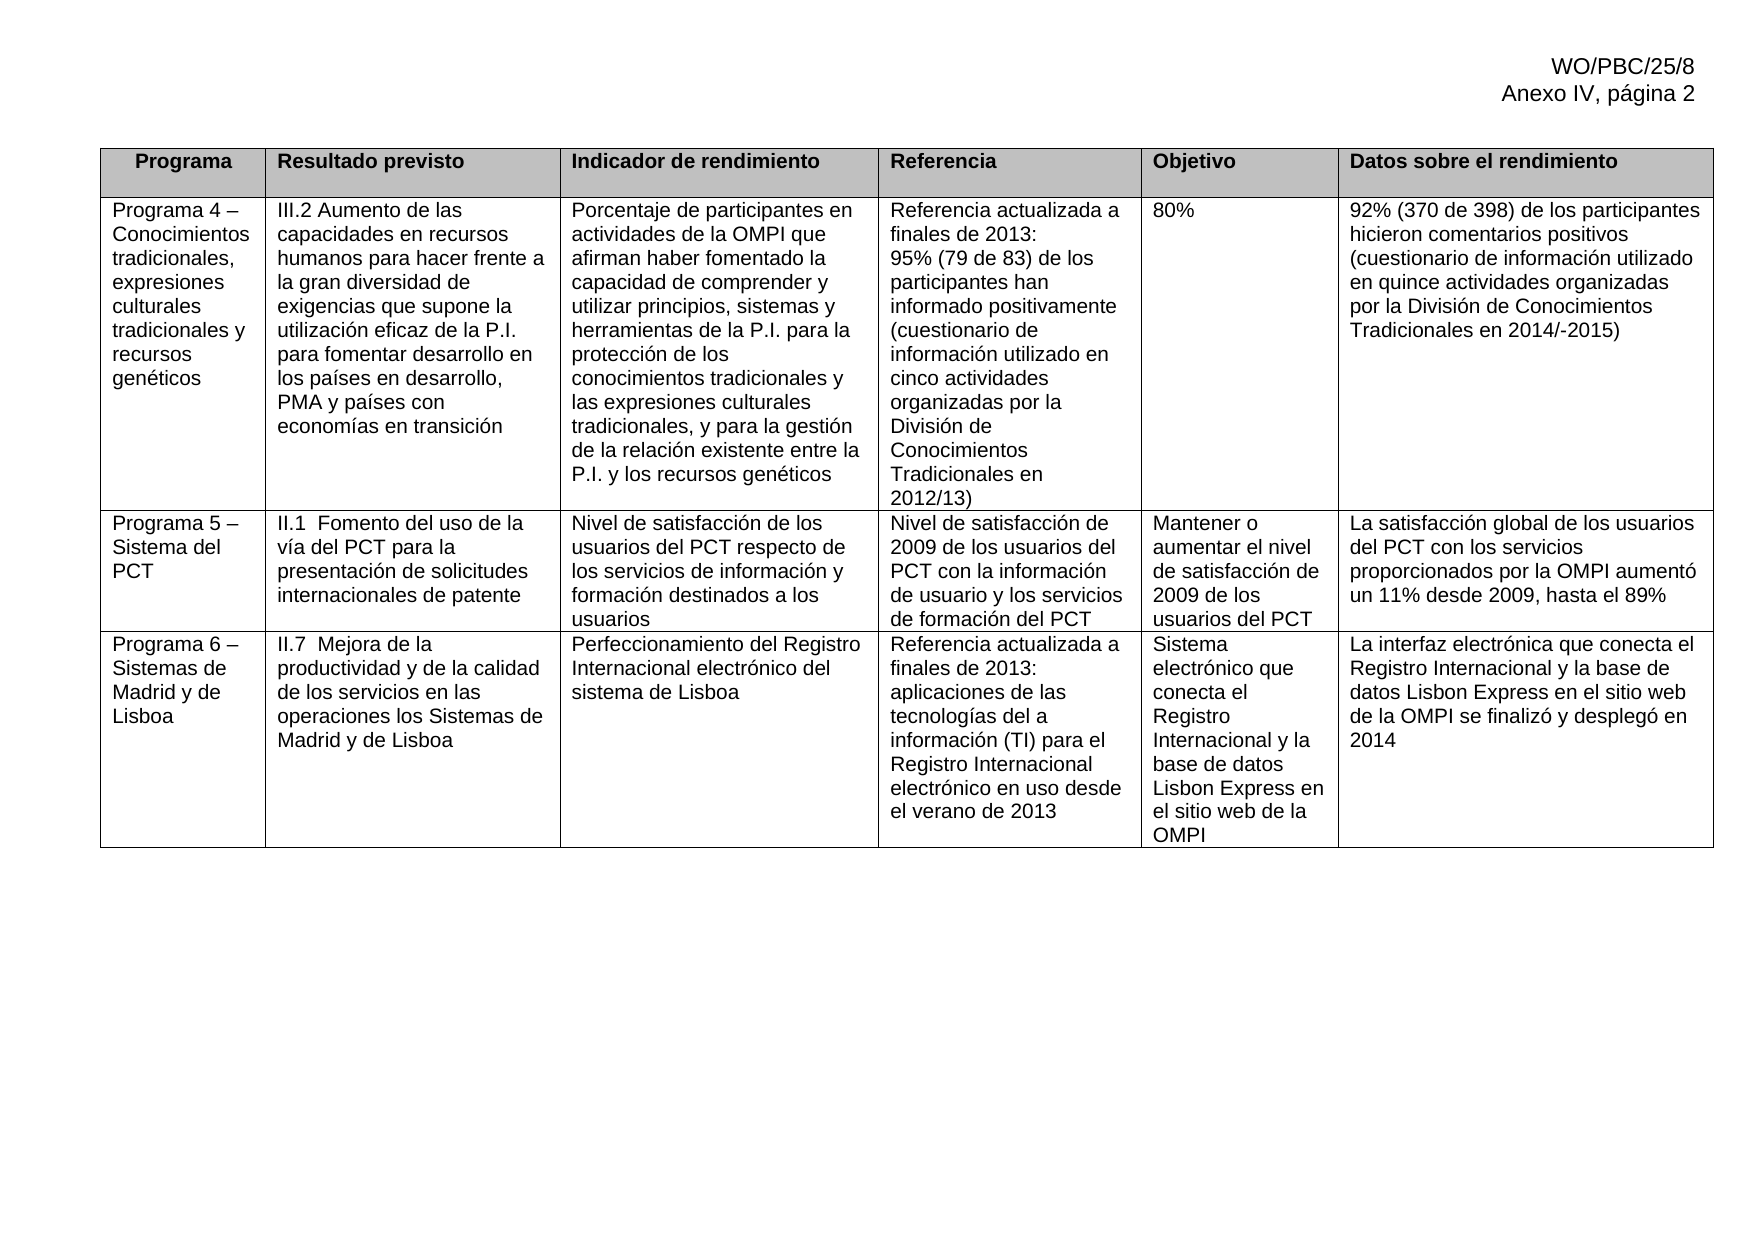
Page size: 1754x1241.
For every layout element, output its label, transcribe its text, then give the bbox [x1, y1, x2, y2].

table_cell Porcentaje de participantes en actividades de la OMPI que afirman haber fomentado la capacidad de comprender y utilizar principios, sistemas y herramientas de la P.I. para la protección de los conocimientos tradicionales y las expresiones culturales tradicionales, y para la gestión de la relación existente entre la P.I. y los recursos genéticos [561, 198, 878, 510]
table_cell La interfaz electrónica que conecta el Registro Internacional y la base de datos Lisbon Express en el sitio web de la OMPI se finalizó y desplegó en 2014 [1339, 632, 1713, 847]
table_cell Nivel de satisfacción de los usuarios del PCT respecto de los servicios de información y formación destinados a los usuarios [561, 511, 878, 631]
table_cell 92% (370 de 398) de los participantes hicieron comentarios positivos (cuestionario de información utilizado en quince actividades organizadas por la División de Conocimientos Tradicionales en 2014/-2015) [1339, 198, 1713, 510]
table_header Objetivo [1142, 149, 1338, 197]
table_cell Programa 6 – Sistemas de Madrid y de Lisboa [101, 632, 265, 847]
table_cell Referencia actualizada a finales de 2013: aplicaciones de las tecnologías del a información (TI) para el Registro Internacional electrónico en uso desde el verano de 2013 [879, 632, 1141, 847]
table_header Indicador de rendimiento [561, 149, 878, 197]
table_cell III.2 Aumento de las capacidades en recursos humanos para hacer frente a la gran diversidad de exigencias que supone la utilización eficaz de la P.I. para fomentar desarrollo en los países en desarrollo, PMA y países con economías en transición [266, 198, 560, 510]
table_cell Nivel de satisfacción de 2009 de los usuarios del PCT con la información de usuario y los servicios de formación del PCT [879, 511, 1141, 631]
table_header Referencia [879, 149, 1141, 197]
table_cell Mantener o aumentar el nivel de satisfacción de 2009 de los usuarios del PCT [1142, 511, 1338, 631]
table_header Datos sobre el rendimiento [1339, 149, 1713, 197]
table_cell II.1 Fomento del uso de la vía del PCT para la presentación de solicitudes internacionales de patente [266, 511, 560, 631]
table_cell Programa 5 – Sistema del PCT [101, 511, 265, 631]
table_cell La satisfacción global de los usuarios del PCT con los servicios proporcionados por la OMPI aumentó un 11% desde 2009, hasta el 89% [1339, 511, 1713, 631]
table_cell Perfeccionamiento del Registro Internacional electrónico del sistema de Lisboa [561, 632, 878, 847]
table_cell 80% [1142, 198, 1338, 510]
table_cell Sistema electrónico que conecta el Registro Internacional y la base de datos Lisbon Express en el sitio web de la OMPI [1142, 632, 1338, 847]
table_cell Referencia actualizada a finales de 2013: 95% (79 de 83) de los participantes han informado positivamente (cuestionario de información utilizado en cinco actividades organizadas por la División de Conocimientos Tradicionales en 2012/13) [879, 198, 1141, 510]
table_cell Programa 4 – Conocimientos tradicionales, expresiones culturales tradicionales y recursos genéticos [101, 198, 265, 510]
table_header Resultado previsto [266, 149, 560, 197]
table_header Programa [101, 149, 265, 197]
table_cell II.7 Mejora de la productividad y de la calidad de los servicios en las operaciones los Sistemas de Madrid y de Lisboa [266, 632, 560, 847]
